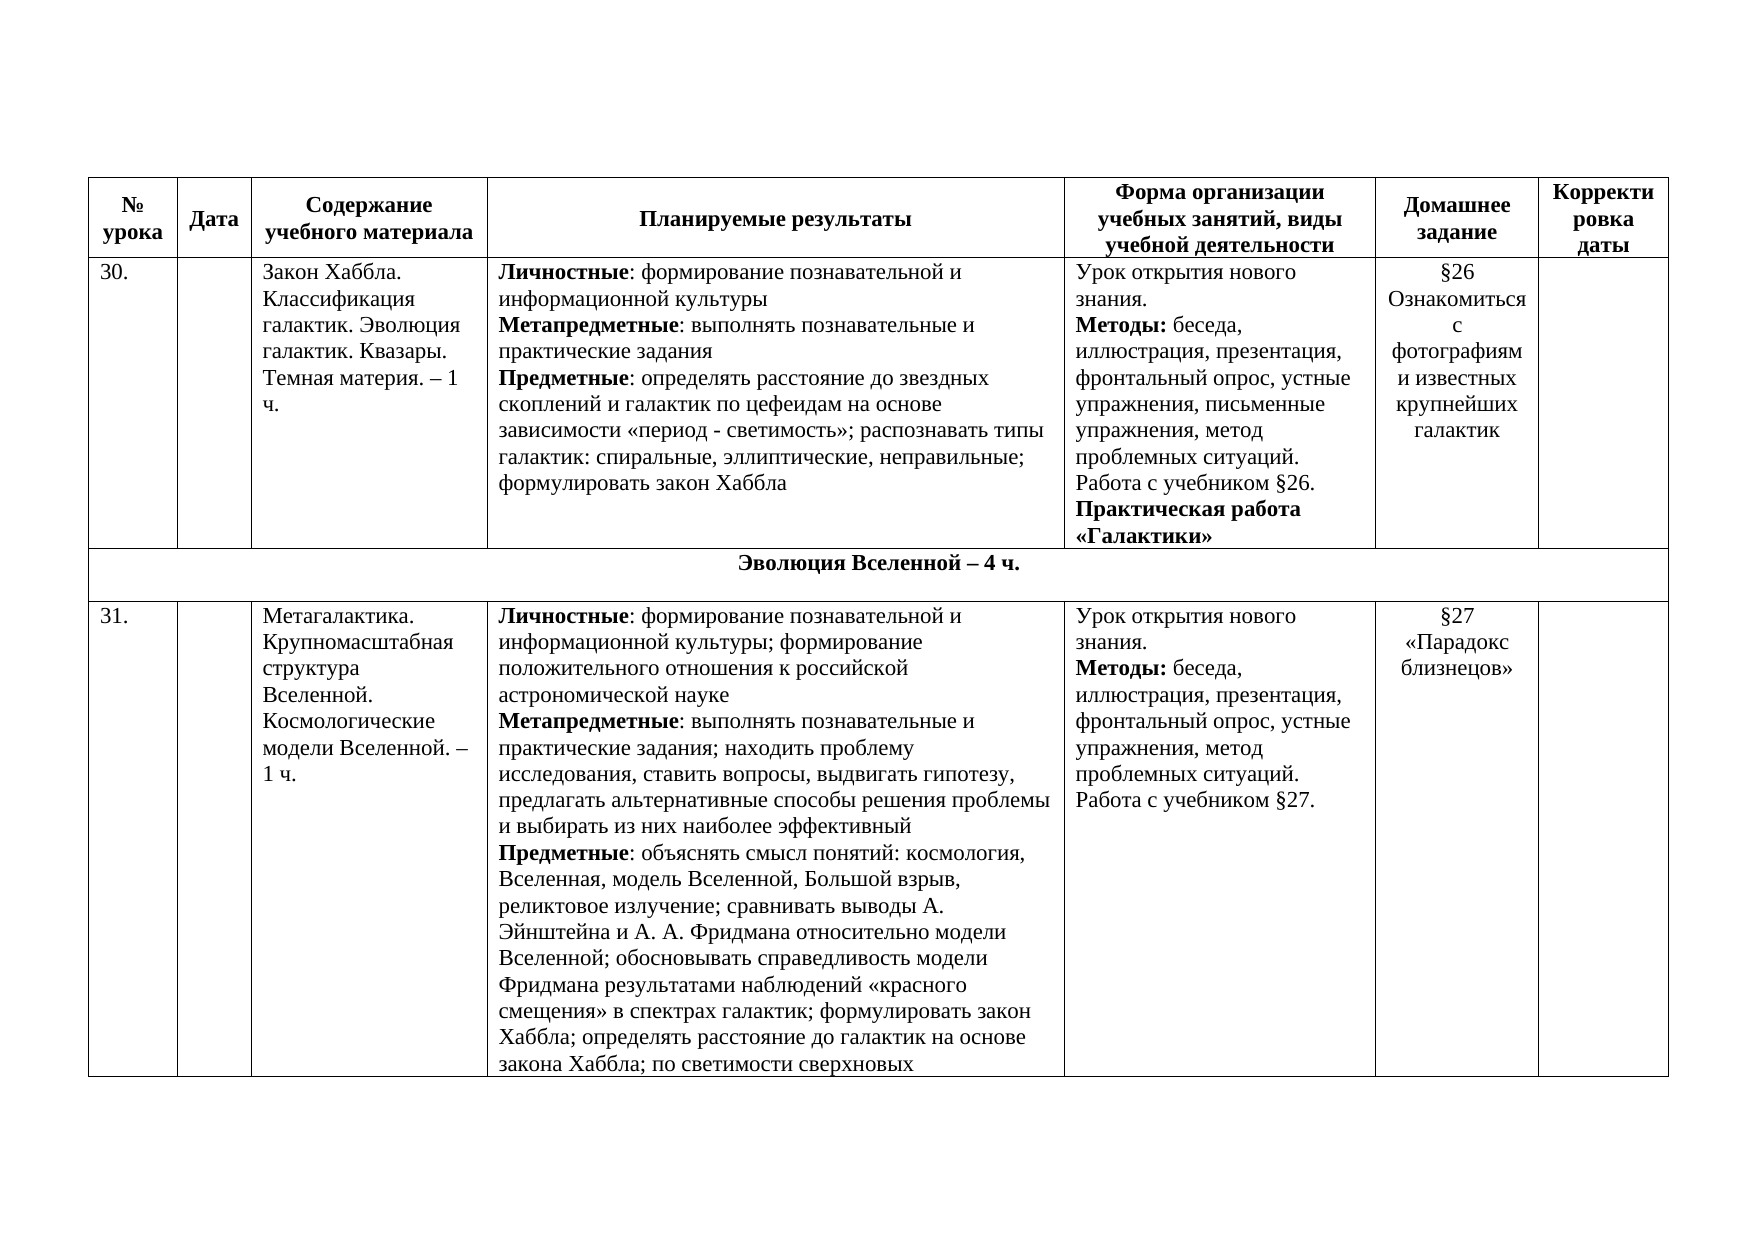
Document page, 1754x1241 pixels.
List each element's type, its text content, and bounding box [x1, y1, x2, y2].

table_header Корректировка даты [1539, 178, 1668, 257]
table_cell Личностные: формирование познавательной и информационной культуры; формирование положительного отношения к российской астрономической науке Метапредметные: выполнять познавательные и практические задания; находить проблему исследования, ставить вопросы, выдвигать гипотезу, предлагать альтернативные способы решения проблемы и выбирать из них наиболее эффективный Предметные: объяснять смысл понятий: космология, Вселенная, модель Вселенной, Большой взрыв, реликтовое излучение; сравнивать выводы А. Эйнштейна и А. А. Фридмана относительно модели Вселенной; обосновывать справедливость модели Фридмана результатами наблюдений «красного смещения» в спектрах галактик; формулировать закон Хаббла; определять расстояние до галактик на основе закона Хаббла; по светимости сверхновых [488, 602, 1064, 1076]
table_cell [89, 602, 177, 1076]
table_cell [1539, 602, 1668, 1076]
table_cell Личностные: формирование познавательной и информационной культуры Метапредметные: выполнять познавательные и практические задания Предметные: определять расстояние до звездных скоплений и галактик по цефеидам на основе зависимости «период - светимость»; распознавать типы галактик: спиральные, эллиптические, неправильные; формулировать закон Хаббла [488, 258, 1064, 548]
table_cell [1539, 258, 1668, 548]
table_cell [178, 258, 251, 548]
table_cell §26 Ознакомиться с фотографиями известных крупнейших галактик [1376, 258, 1538, 548]
table_cell Закон Хаббла. Классификация галактик. Эволюция галактик. Квазары. Темная материя. – 1 ч. [252, 258, 487, 548]
table_header № урока [89, 178, 177, 257]
table_header Домашнее задание [1376, 178, 1538, 257]
table_header Форма организации учебных занятий, виды учебной деятельности [1065, 178, 1375, 257]
table_cell [89, 258, 177, 548]
table_header Содержание учебного материала [252, 178, 487, 257]
table_cell §27 «Парадокс близнецов» [1376, 602, 1538, 1076]
table_header Дата [178, 178, 251, 257]
table_cell Метагалактика. Крупномасштабная структура Вселенной. Космологические модели Вселенной. – 1 ч. [252, 602, 487, 1076]
table_cell Урок открытия нового знания. Методы: беседа, иллюстрация, презентация, фронтальный опрос, устные упражнения, письменные упражнения, метод проблемных ситуаций. Работа с учебником §26. Практическая работа «Галактики» [1065, 258, 1375, 548]
table_cell Эволюция Вселенной – 4 ч. [89, 549, 1668, 601]
table_cell [178, 602, 251, 1076]
table_header Планируемые результаты [488, 178, 1064, 257]
